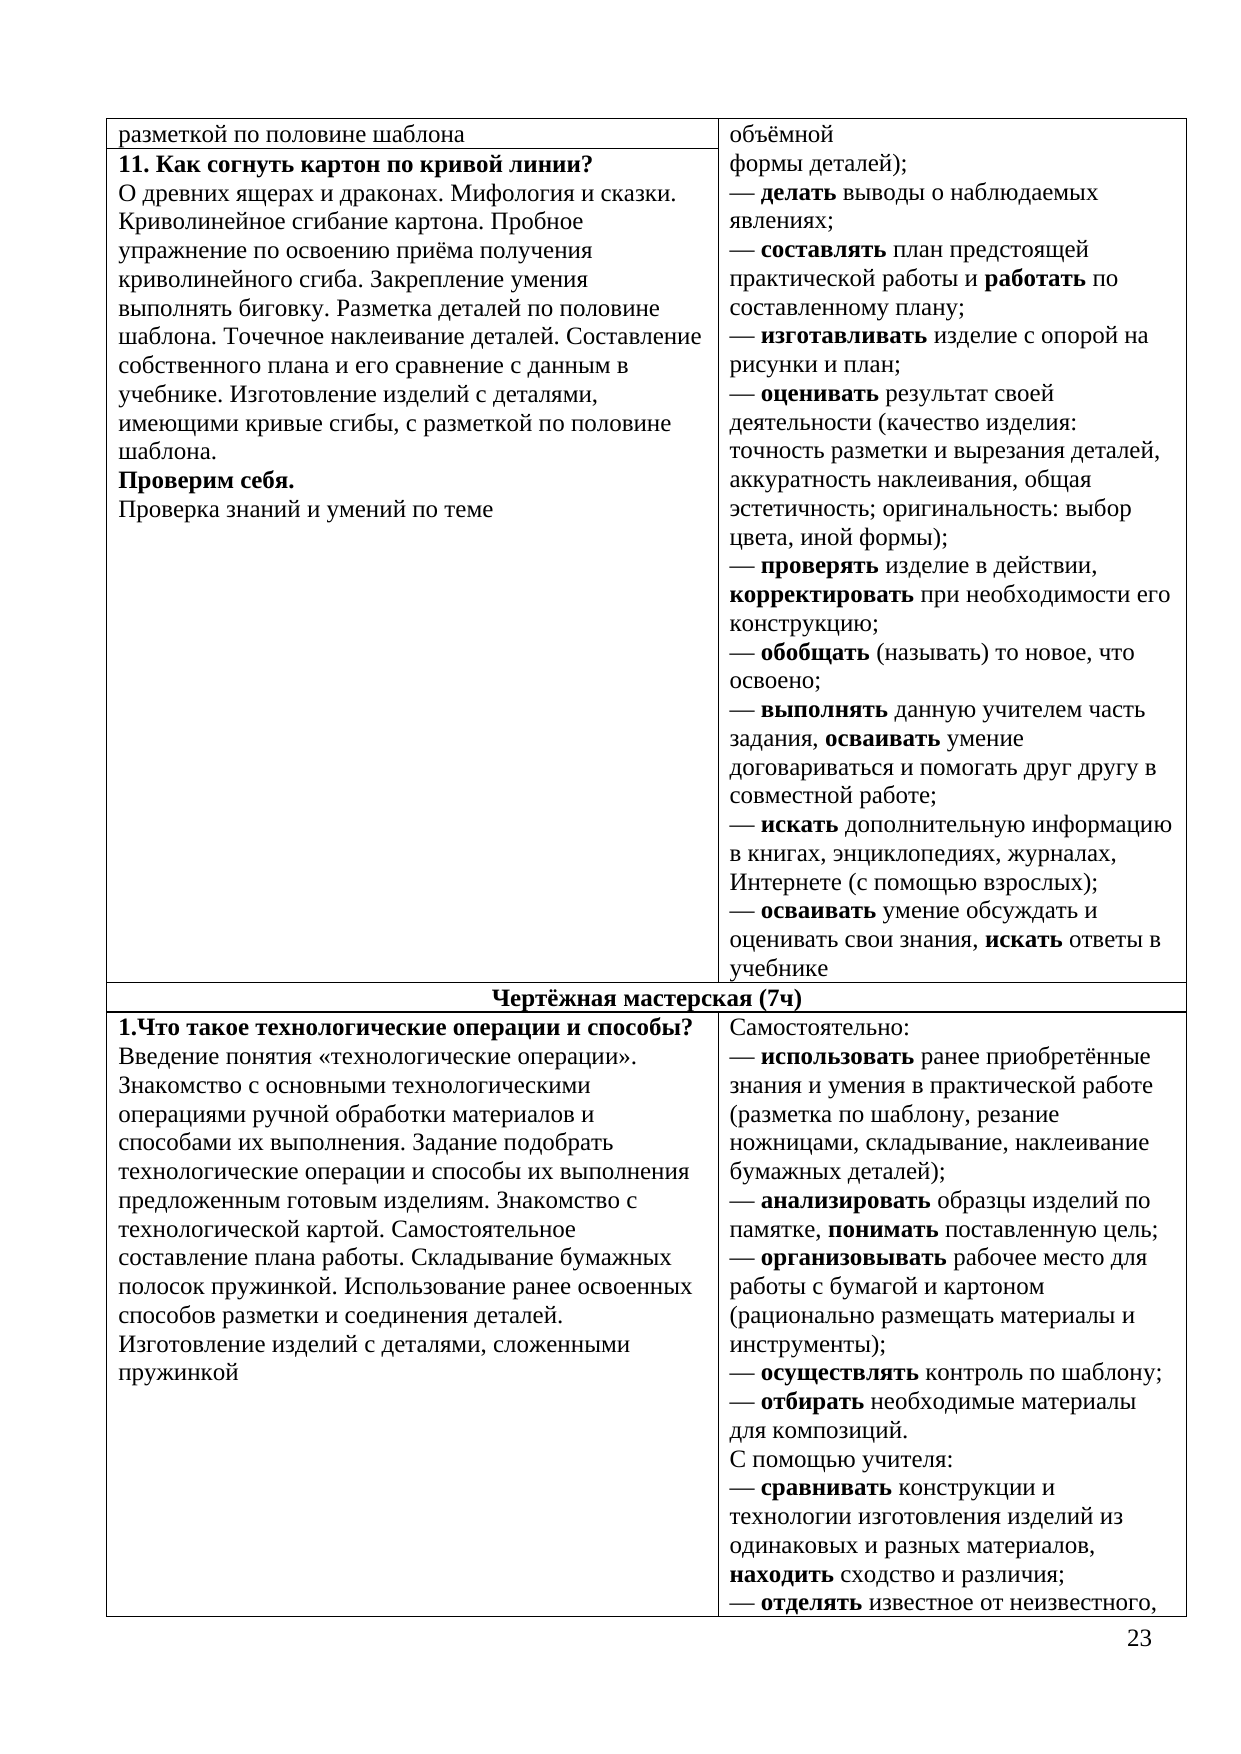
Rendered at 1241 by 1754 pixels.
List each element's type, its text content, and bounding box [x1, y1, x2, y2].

table_cell Чертёжная мастерская (7ч) [107, 983, 1186, 1011]
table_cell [107, 1013, 718, 1616]
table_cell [107, 119, 718, 148]
table_cell 11. Как согнуть картон по кривой линии? О древних ящерах и драконах. Мифология и сказки. Криволинейное сгибание картона. Пробное упражнение по освоению приёма получения криволинейного сгиба. Закрепление умения выполнять биговку. Разметка деталей по половине шаблона. Точечное наклеивание деталей. Составление собственного плана и его сравнение с данным в учебнике. Изготовление изделий с деталями, имеющими кривые сгибы, с разметкой по половине шаблона. Проверим себя. Проверка знаний и умений по теме [107, 149, 718, 982]
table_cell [719, 1013, 1186, 1616]
